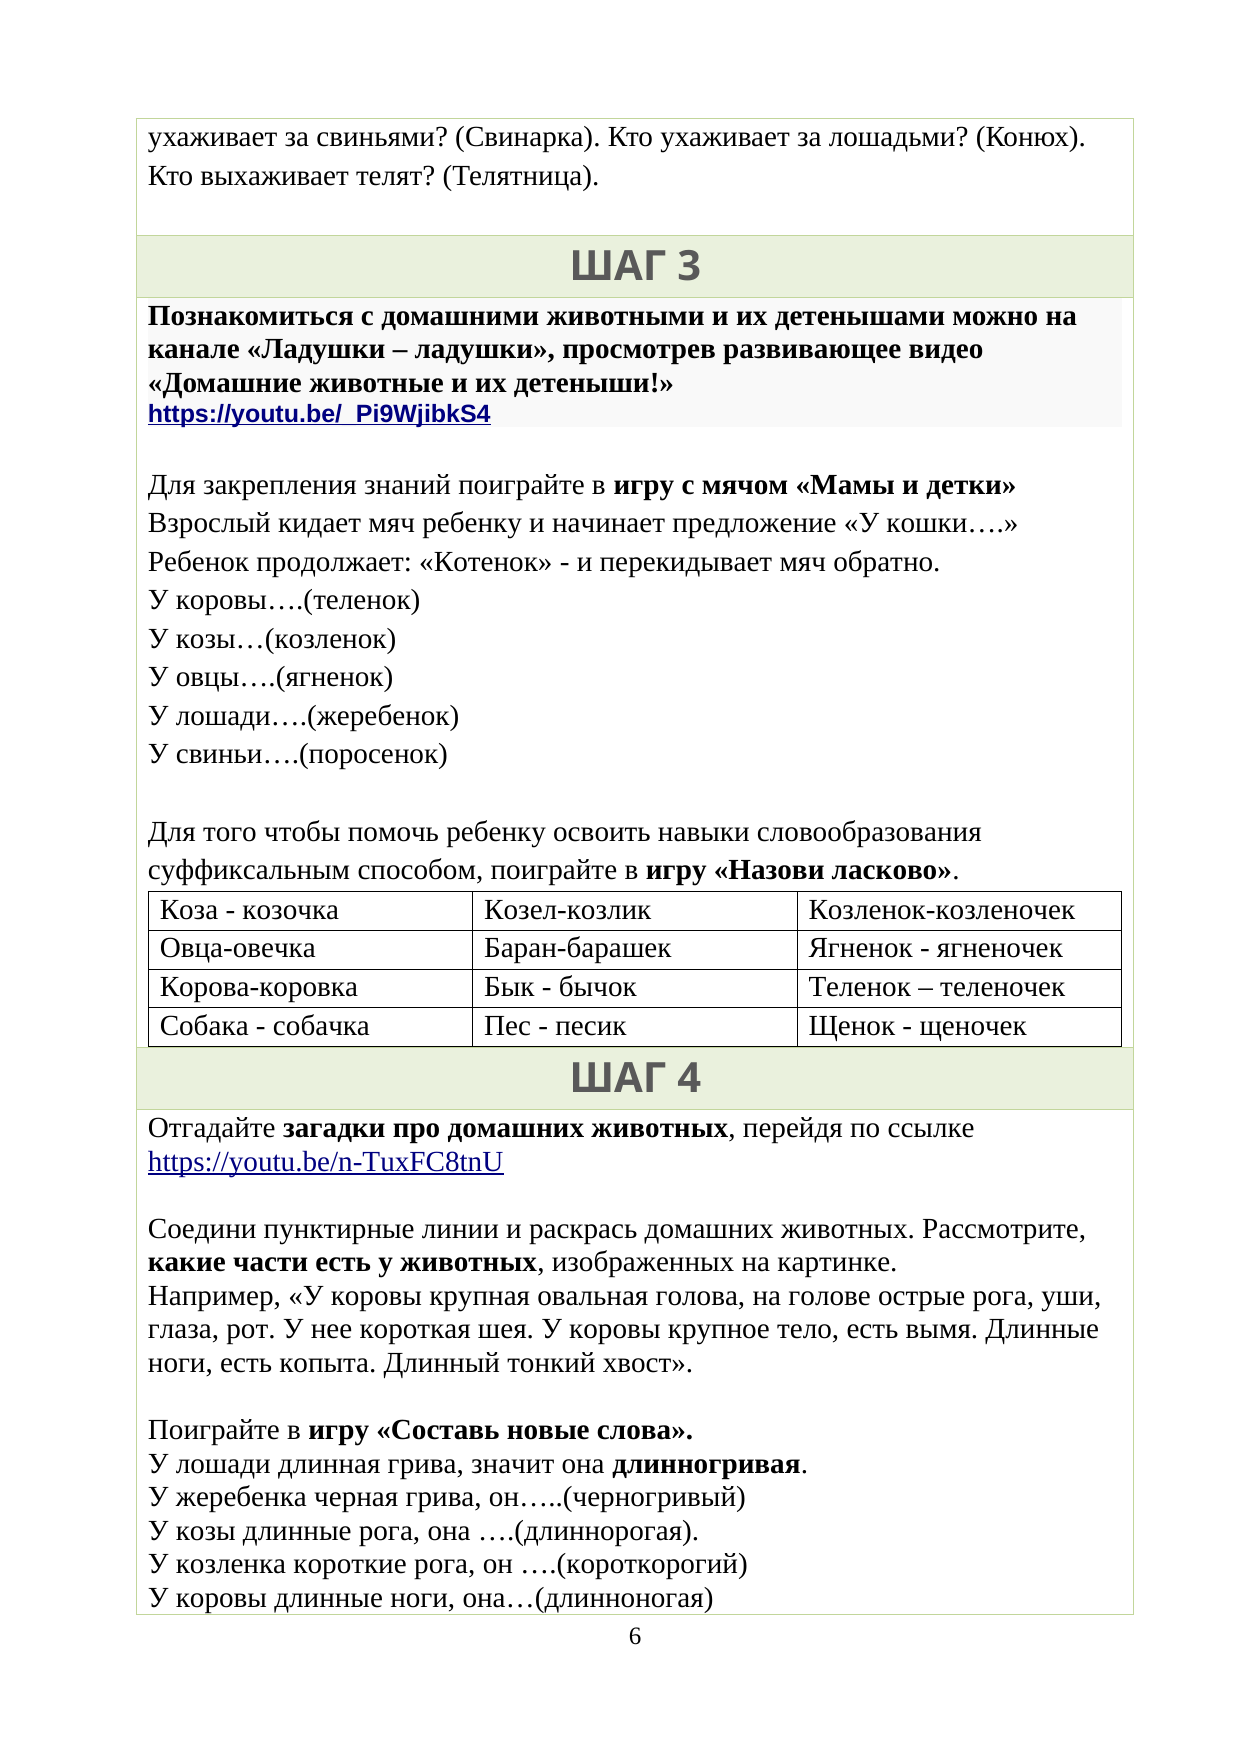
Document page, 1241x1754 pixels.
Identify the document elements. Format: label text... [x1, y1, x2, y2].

table_cell ШАГ 4 [137, 1048, 1133, 1109]
table_cell Познакомиться с домашними животными и их детенышами можно на канале «Ладушки – ладушки», просмотрев развивающее видео «Домашние животные и их детеныши!» https://youtu.be/_Pi9WjibkS4 Для закрепления знаний поиграйте в игру с мячом «Мамы и детки» Взрослый кидает мяч ребенку и начинает предложение «У кошки….» Ребенок продолжает: «Котенок» - и перекидывает мяч обратно. У коровы….(теленок) У козы…(козленок) У овцы….(ягненок) У лошади….(жеребенок) У свиньи….(поросенок) Для того чтобы помочь ребенку освоить навыки словообразования суффиксальным способом, поиграйте в игру «Назови ласково». [137, 298, 1133, 1047]
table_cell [137, 1110, 1133, 1613]
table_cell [137, 119, 1133, 235]
table_cell ШАГ 3 [137, 236, 1133, 297]
